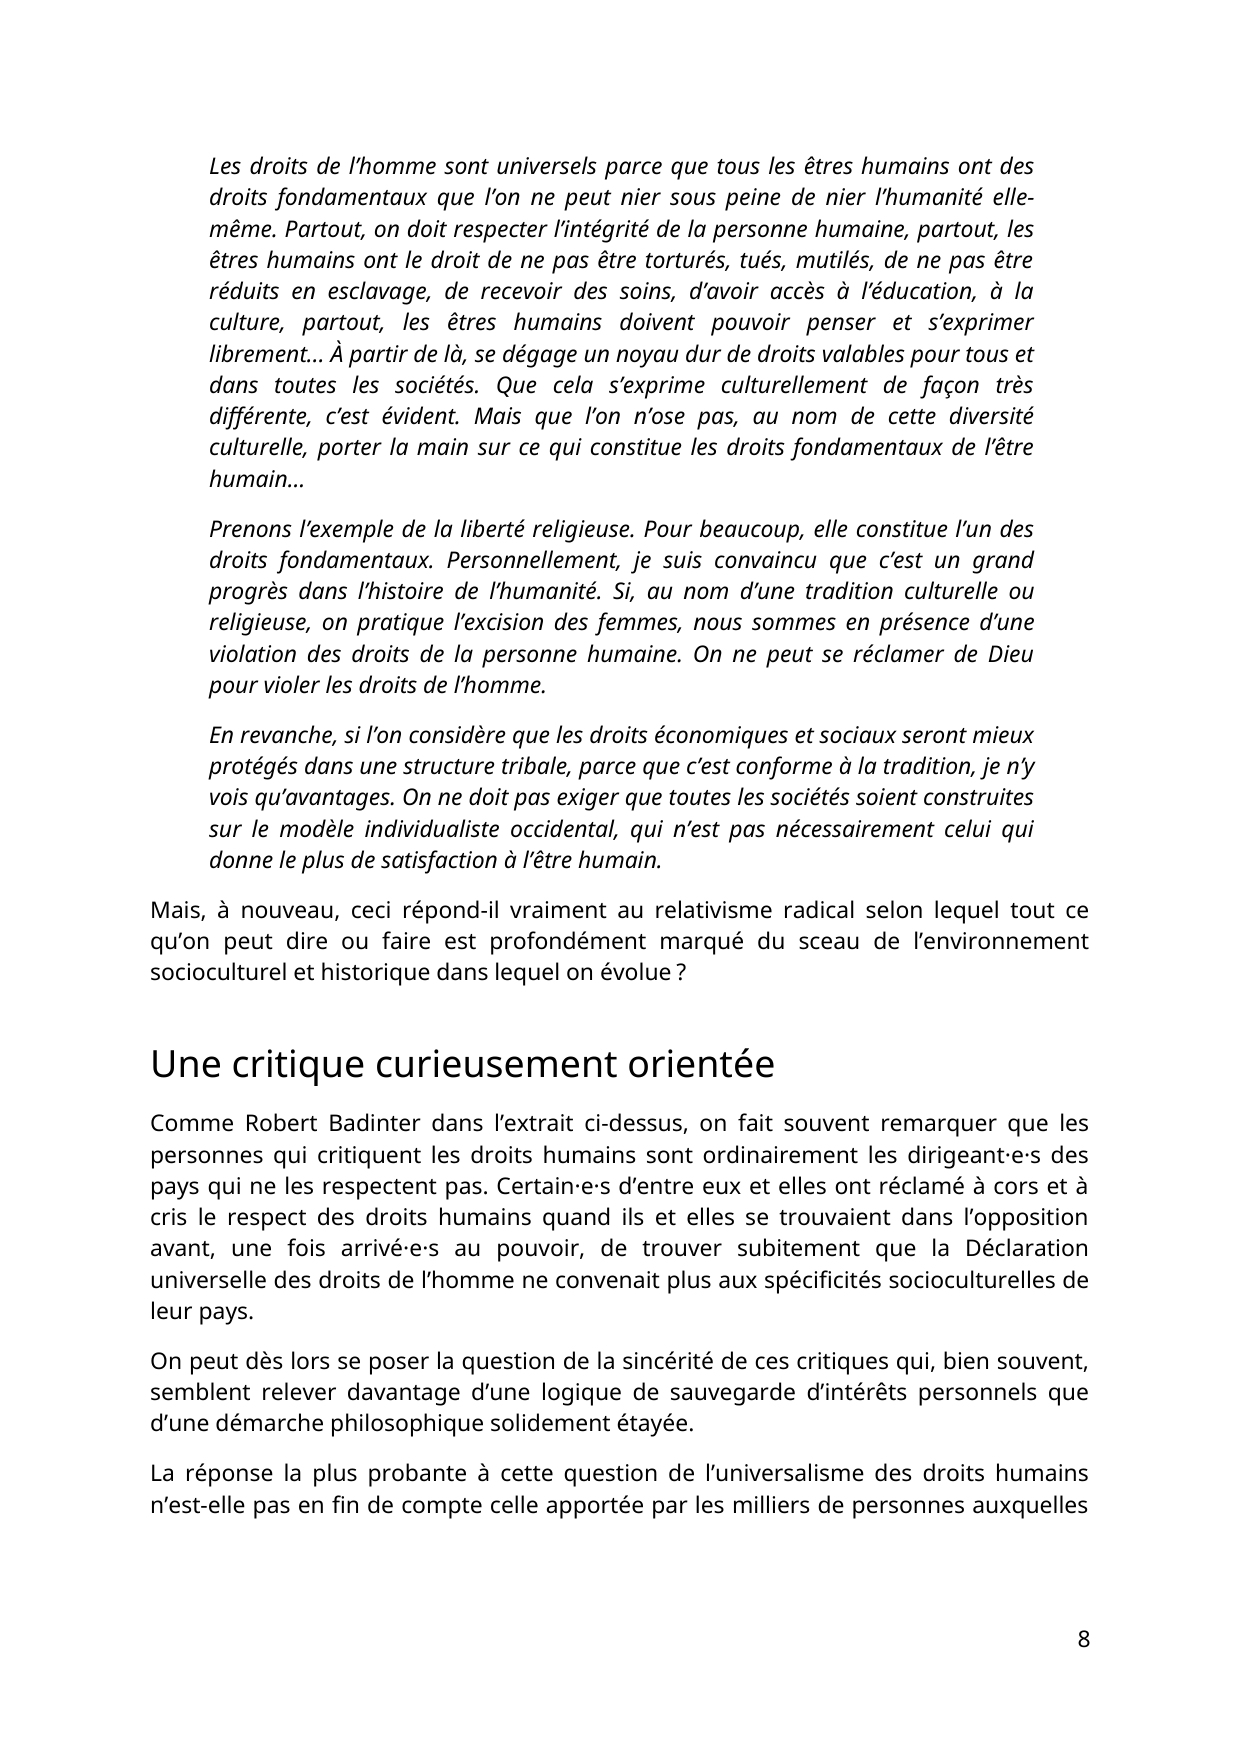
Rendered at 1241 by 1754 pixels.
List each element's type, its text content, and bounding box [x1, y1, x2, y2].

text Les droits de l’homme sont universels parce que tous les êtres humains ont des droits fondamentaux que l’on ne peut nier sous peine de nier l’humanité elle-même. Partout, on doit respecter l’intégrité de la personne humaine, partout, les êtres humains ont le droit de ne pas être torturés, tués, mutilés, de ne pas être réduits en esclavage, de recevoir des soins, d’avoir accès à l’éducation, à la culture, partout, les êtres humains doivent pouvoir penser et s’exprimer librement... À partir de là, se dégage un noyau dur de droits valables pour tous et dans toutes les sociétés. Que cela s’exprime culturellement de façon très différente, c’est évident. Mais que l’on n’ose pas, au nom de cette diversité culturelle, porter la main sur ce qui constitue les droits fondamentaux de l’être humain… [209, 150, 1035, 494]
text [150, 1457, 1090, 1520]
text En revanche, si l’on considère que les droits économiques et sociaux seront mieux protégés dans une structure tribale, parce que c’est conforme à la tradition, je n’y vois qu’avantages. On ne doit pas exiger que toutes les sociétés soient construites sur le modèle individualiste occidental, qui n’est pas nécessairement celui qui donne le plus de satisfaction à l’être humain. [209, 719, 1035, 875]
subtitle Une critique curieusement orientée [150, 1037, 1090, 1088]
text On peut dès lors se poser la question de la sincérité de ces critiques qui, bien souvent, semblent relever davantage d’une logique de sauvegarde d’intérêts personnels que d’une démarche philosophique solidement étayée. [150, 1345, 1090, 1438]
text Mais, à nouveau, ceci répond-il vraiment au relativisme radical selon lequel tout ce qu’on peut dire ou faire est profondément marqué du sceau de l’environnement socioculturel et historique dans lequel on évolue ? [150, 894, 1090, 987]
text Comme Robert Badinter dans l’extrait ci-dessus, on fait souvent remarquer que les personnes qui critiquent les droits humains sont ordinairement les dirigeant·e·s des pays qui ne les respectent pas. Certain·e·s d’entre eux et elles ont réclamé à cors et à cris le respect des droits humains quand ils et elles se trouvaient dans l’opposition avant, une fois arrivé·e·s au pouvoir, de trouver subitement que la Déclaration universelle des droits de l’homme ne convenait plus aux spécificités socioculturelles de leur pays. [150, 1107, 1090, 1326]
text Prenons l’exemple de la liberté religieuse. Pour beaucoup, elle constitue l’un des droits fondamentaux. Personnellement, je suis convaincu que c’est un grand progrès dans l’histoire de l’humanité. Si, au nom d’une tradition culturelle ou religieuse, on pratique l’excision des femmes, nous sommes en présence d’une violation des droits de la personne humaine. On ne peut se réclamer de Dieu pour violer les droits de l’homme. [209, 512, 1035, 700]
